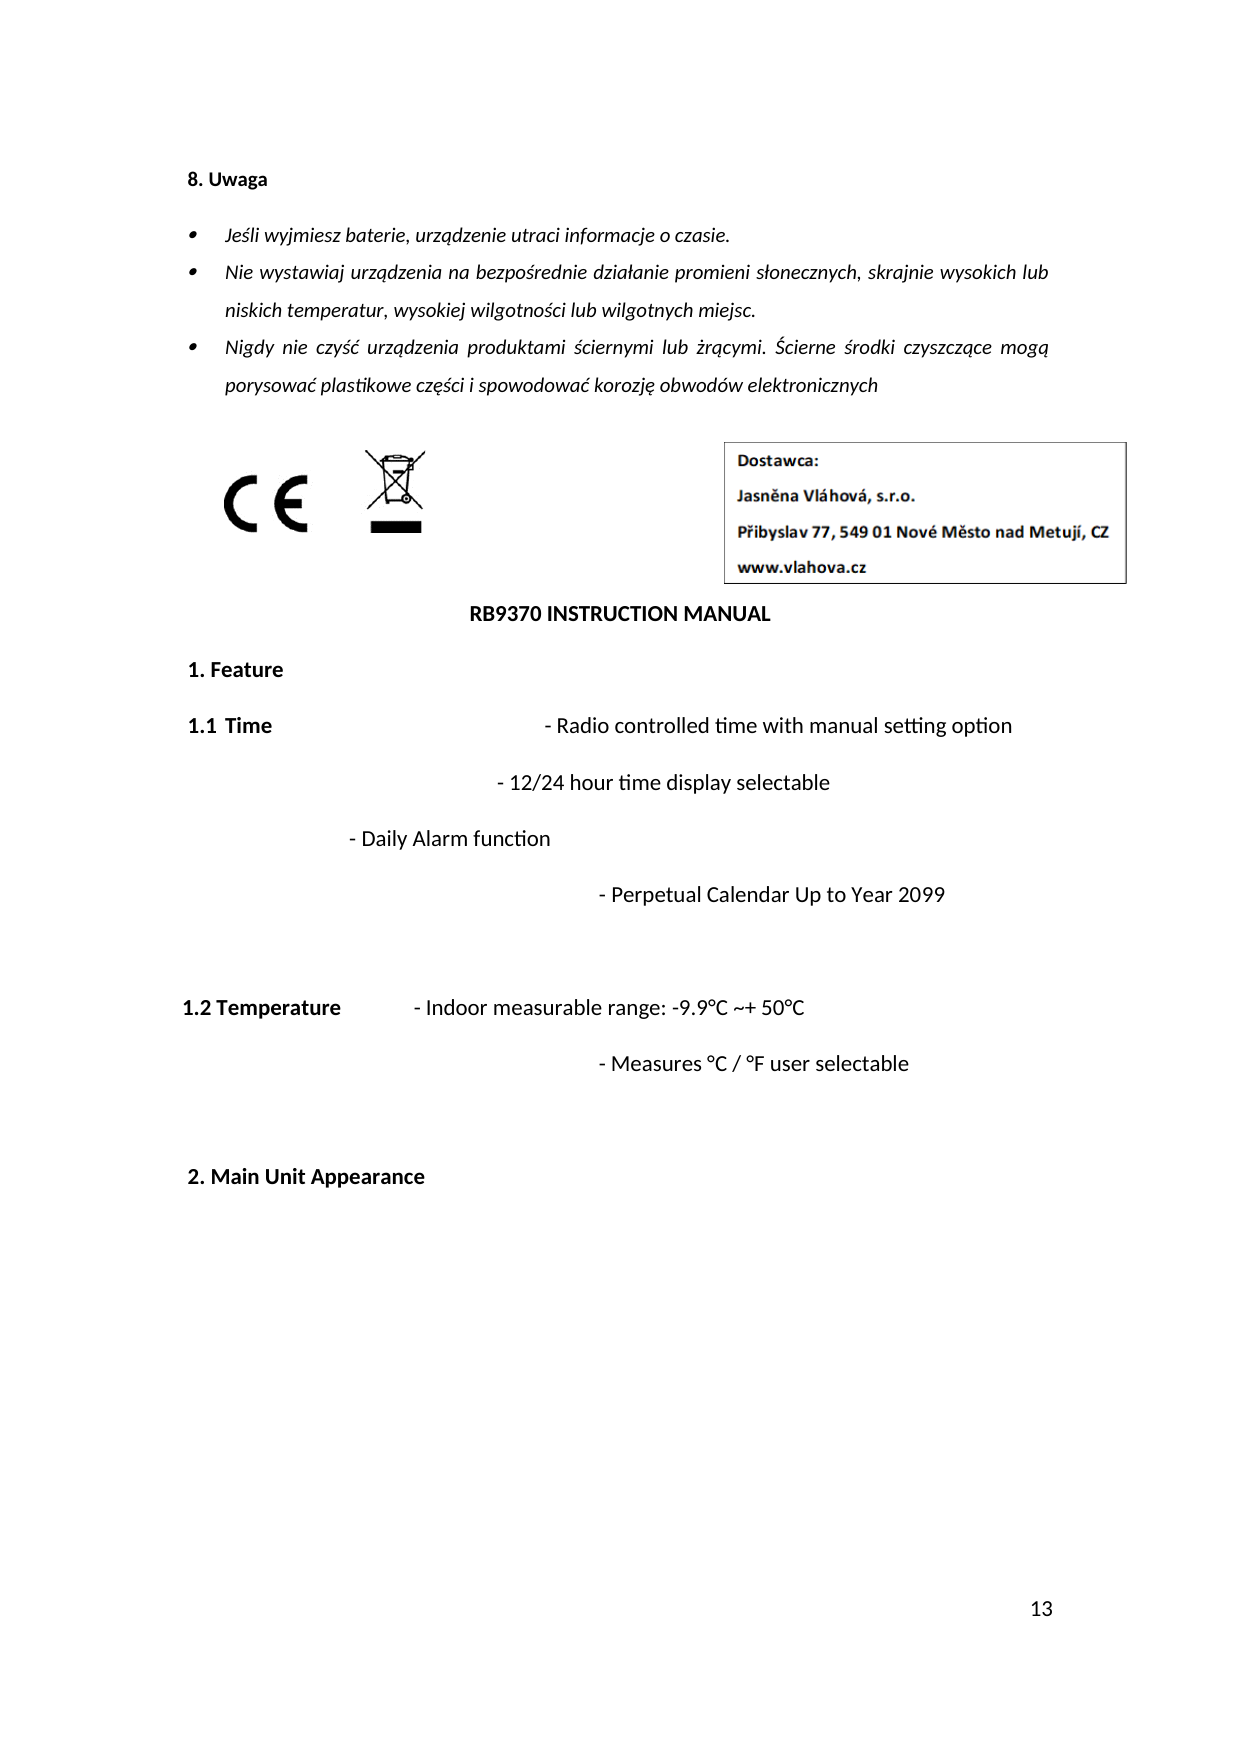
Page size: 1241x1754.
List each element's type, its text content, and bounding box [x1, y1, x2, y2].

text RB9370 INSTRUCTION MANUAL [187, 594, 1053, 632]
text 1. Feature [187, 650, 1053, 688]
list Nigdy nie czyść urządzenia produktami ściernymi lub żrącymi. Ścierne środki czyszczące mogą porysować plastikowe części i spowodować korozję obwodów elektronicznych [187, 328, 1053, 403]
text 2. Main Unit Appearance [187, 1158, 1053, 1195]
text - Daily Alarm function [225, 819, 1053, 857]
text - Perpetual Calendar Up to Year 2099 [225, 876, 1053, 913]
text 1.1 Time - Radio controlled time with manual setting option [187, 707, 1053, 744]
picture [724, 442, 1131, 588]
text - Measures °C / °F user selectable [187, 1045, 1053, 1082]
list Nie wystawiaj urządzenia na bezpośrednie działanie promieni słonecznych, skrajnie wysokich lub niskich temperatur, wysokiej wilgotności lub wilgotnych miejsc. [187, 253, 1053, 328]
text 1.2 Temperature - Indoor measurable range: -9.9°C ~+ 50°C [182, 988, 1053, 1026]
text 8. Uwaga [187, 160, 1053, 197]
list Jeśli wyjmiesz baterie, urządzenie utraci informacje o czasie. [187, 216, 1053, 253]
picture [224, 450, 426, 533]
text - 12/24 hour time display selectable [222, 763, 1053, 801]
